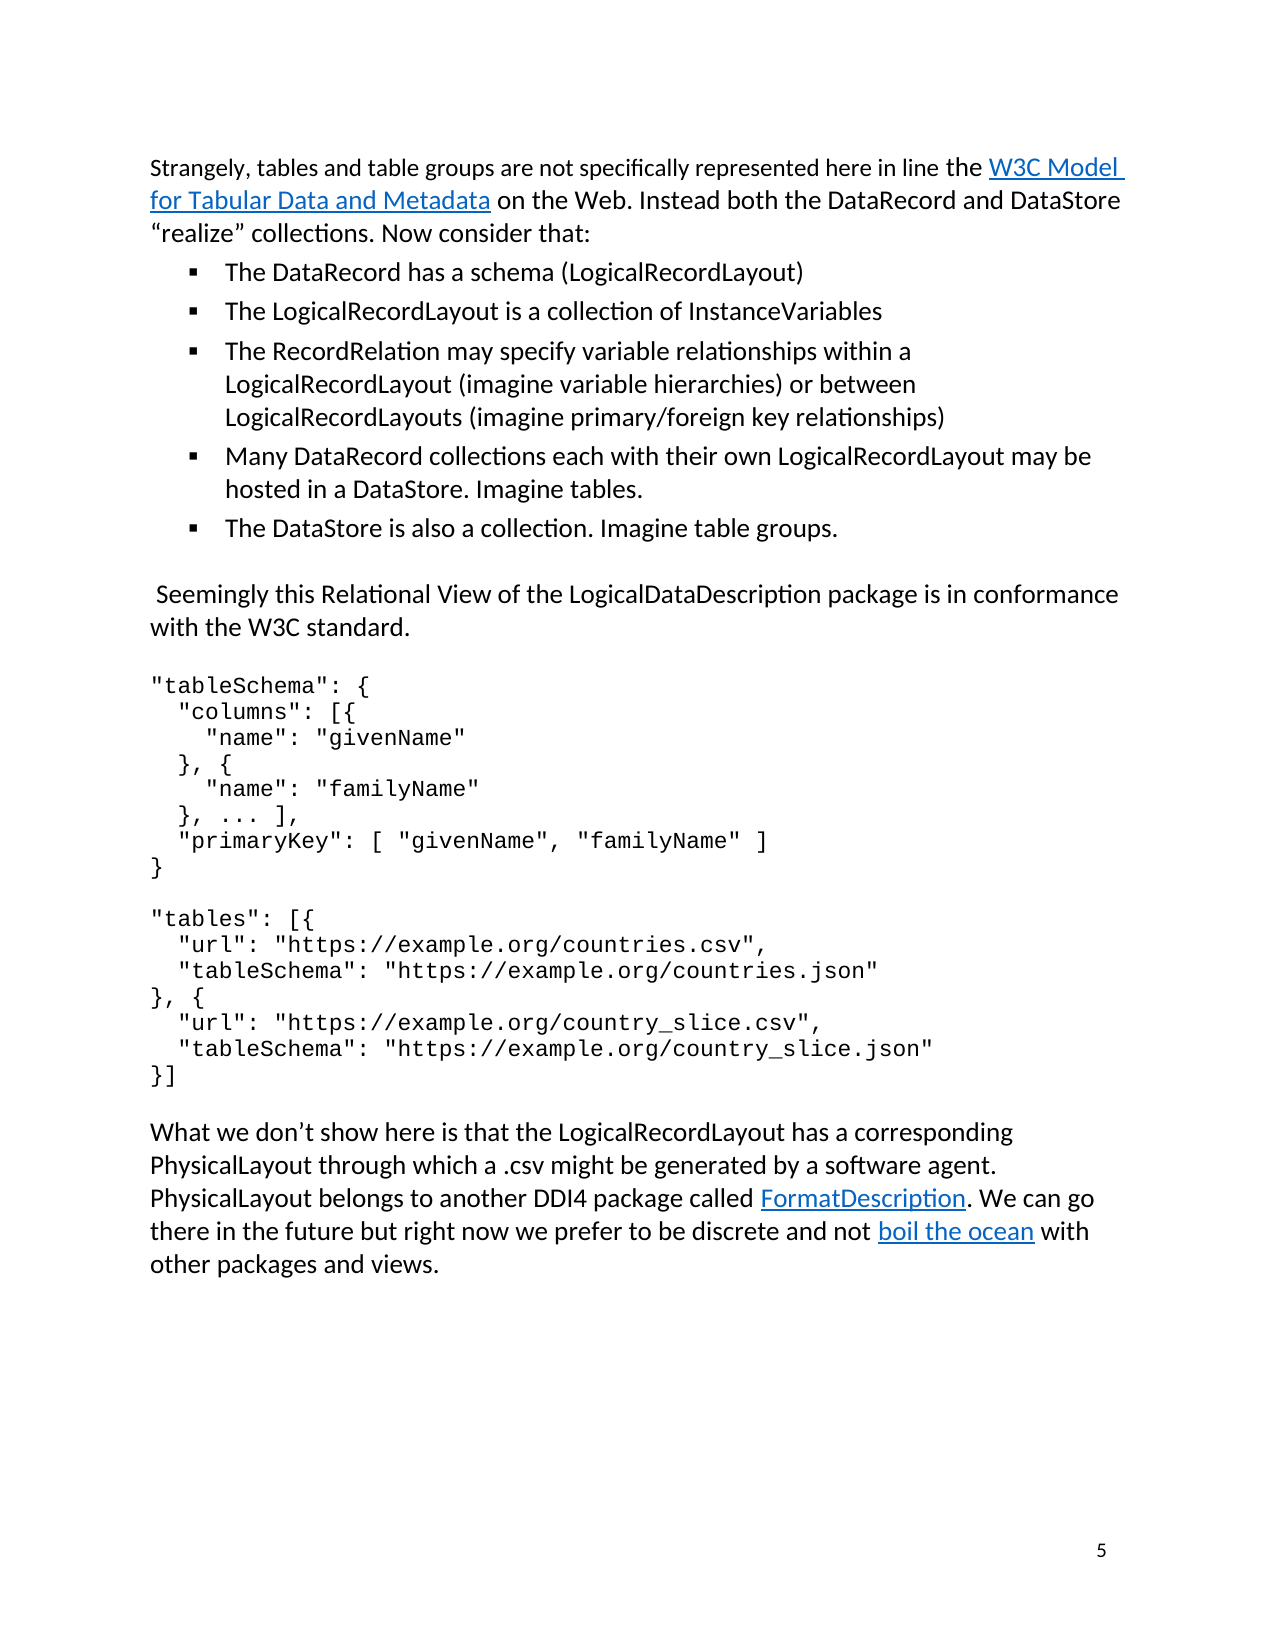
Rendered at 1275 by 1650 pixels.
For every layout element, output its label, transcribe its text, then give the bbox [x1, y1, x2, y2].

list The DataStore is also a collection. Imagine table groups. [187, 511, 1125, 544]
text "tables": [{ [150, 907, 1125, 933]
text }, { [150, 752, 1125, 778]
text "tableSchema": "https://example.org/countries.json" [150, 959, 1125, 985]
text "tableSchema": { [150, 674, 1125, 700]
list The DataRecord has a schema (LogicalRecordLayout) [187, 255, 1125, 288]
text } [150, 856, 1125, 882]
text "url": "https://example.org/country_slice.csv", [150, 1011, 1125, 1037]
list The RecordRelation may specify variable relationships within a LogicalRecordLayout (imagine variable hierarchies) or between LogicalRecordLayouts (imagine primary/foreign key relationships) [187, 334, 1125, 433]
text }] [150, 1063, 1125, 1089]
text Strangely, tables and table groups are not specifically represented here in line the W3C Model for Tabular Data and Metadata on the Web. Instead both the DataRecord and DataStore “realize” collections. Now consider that: [150, 150, 1125, 249]
text }, { [150, 985, 1125, 1011]
text }, ... ], [150, 804, 1125, 830]
text "columns": [{ [150, 700, 1125, 726]
list The LogicalRecordLayout is a collection of InstanceVariables [187, 294, 1125, 328]
text Seemingly this Relational View of the LogicalDataDescription package is in conformance with the W3C standard. [150, 577, 1125, 643]
text "url": "https://example.org/countries.csv", [150, 933, 1125, 959]
text "primaryKey": [ "givenName", "familyName" ] [150, 830, 1125, 856]
list Many DataRecord collections each with their own LogicalRecordLayout may be hosted in a DataStore. Imagine tables. [187, 439, 1125, 505]
text "name": "familyName" [150, 778, 1125, 804]
text "tableSchema": "https://example.org/country_slice.json" [150, 1037, 1125, 1063]
text "name": "givenName" [150, 726, 1125, 752]
text What we don’t show here is that the LogicalRecordLayout has a corresponding PhysicalLayout through which a .csv might be generated by a software agent. PhysicalLayout belongs to another DDI4 package called FormatDescription. We can go there in the future but right now we prefer to be discrete and not boil the ocean with other packages and views. [150, 1115, 1125, 1280]
